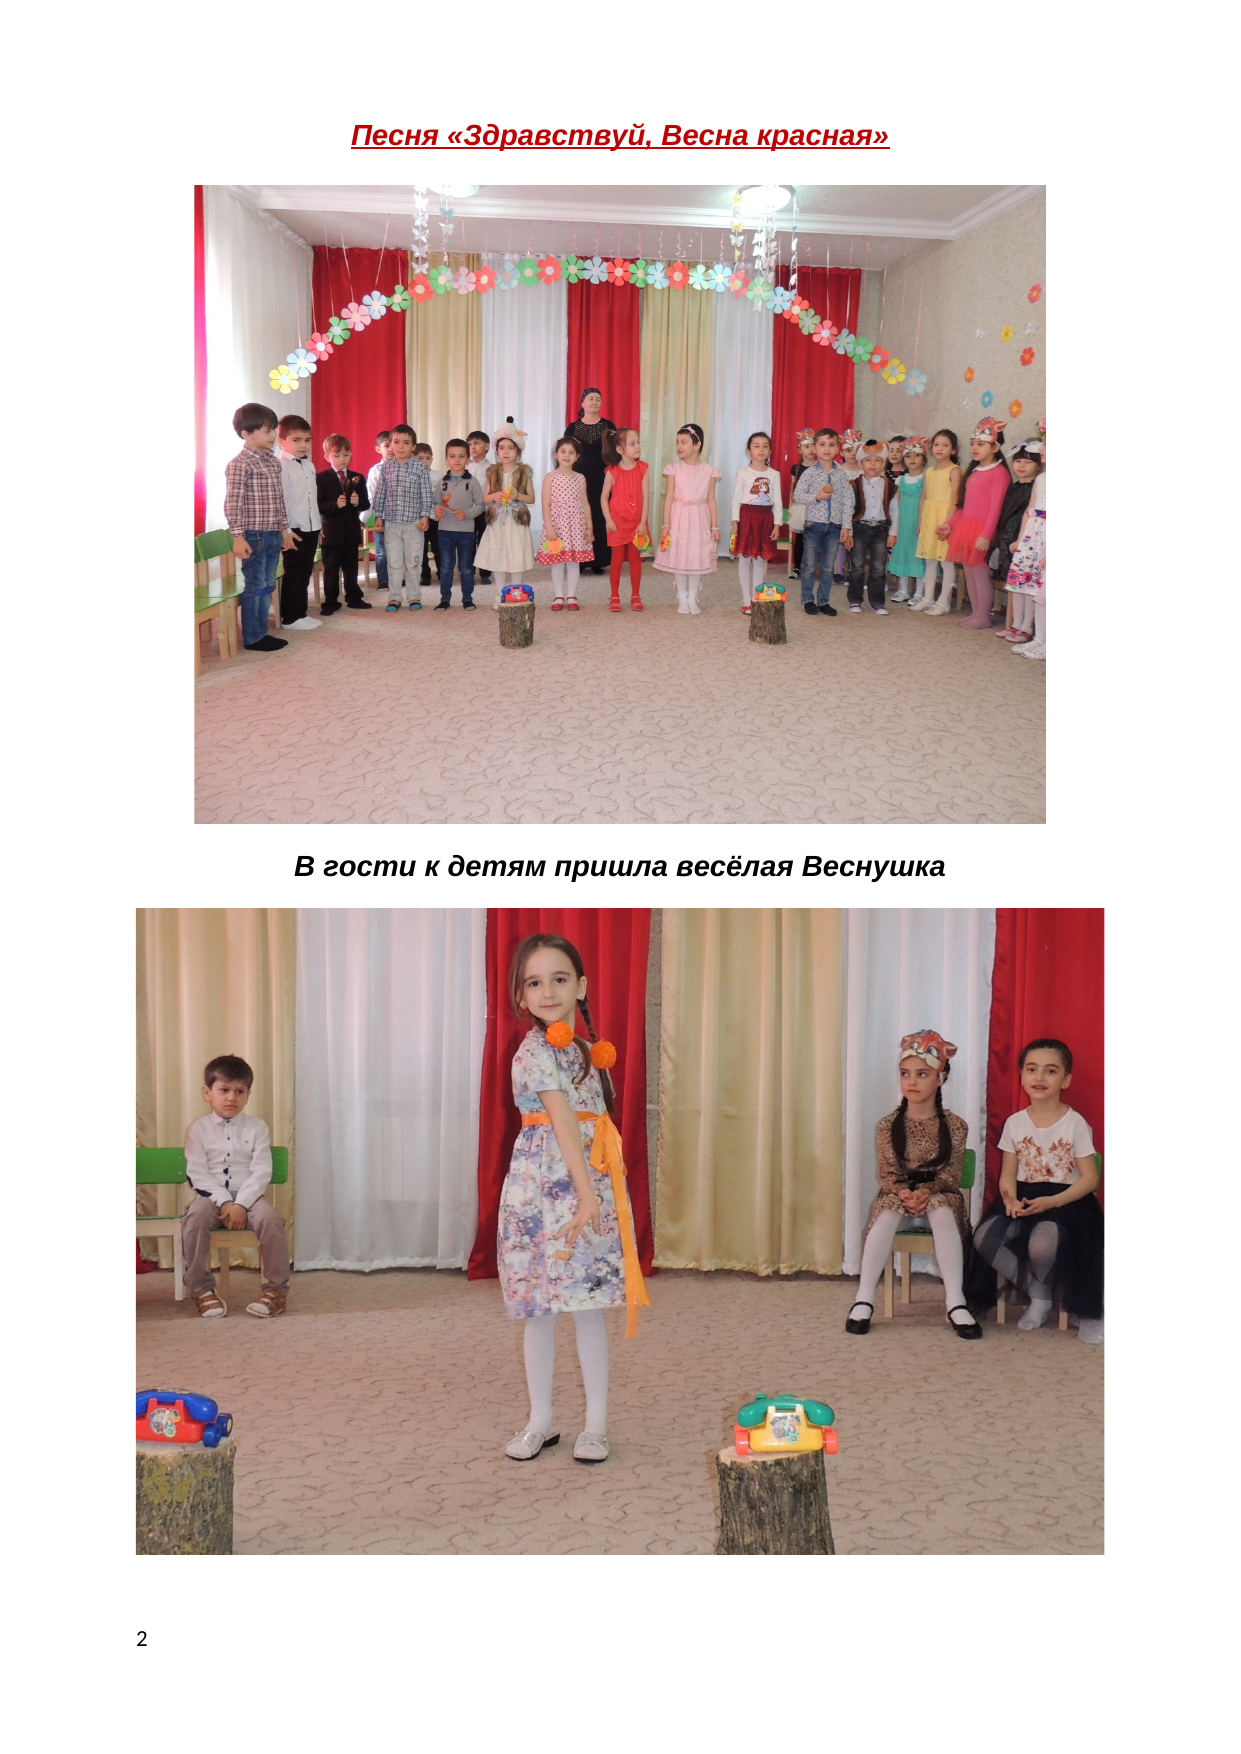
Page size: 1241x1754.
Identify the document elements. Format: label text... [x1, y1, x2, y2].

text Песня «Здравствуй, Весна красная» [136, 118, 1104, 152]
text В гости к детям пришла весёлая Веснушка [136, 849, 1104, 883]
picture [135, 908, 1105, 1555]
picture [194, 185, 1046, 824]
